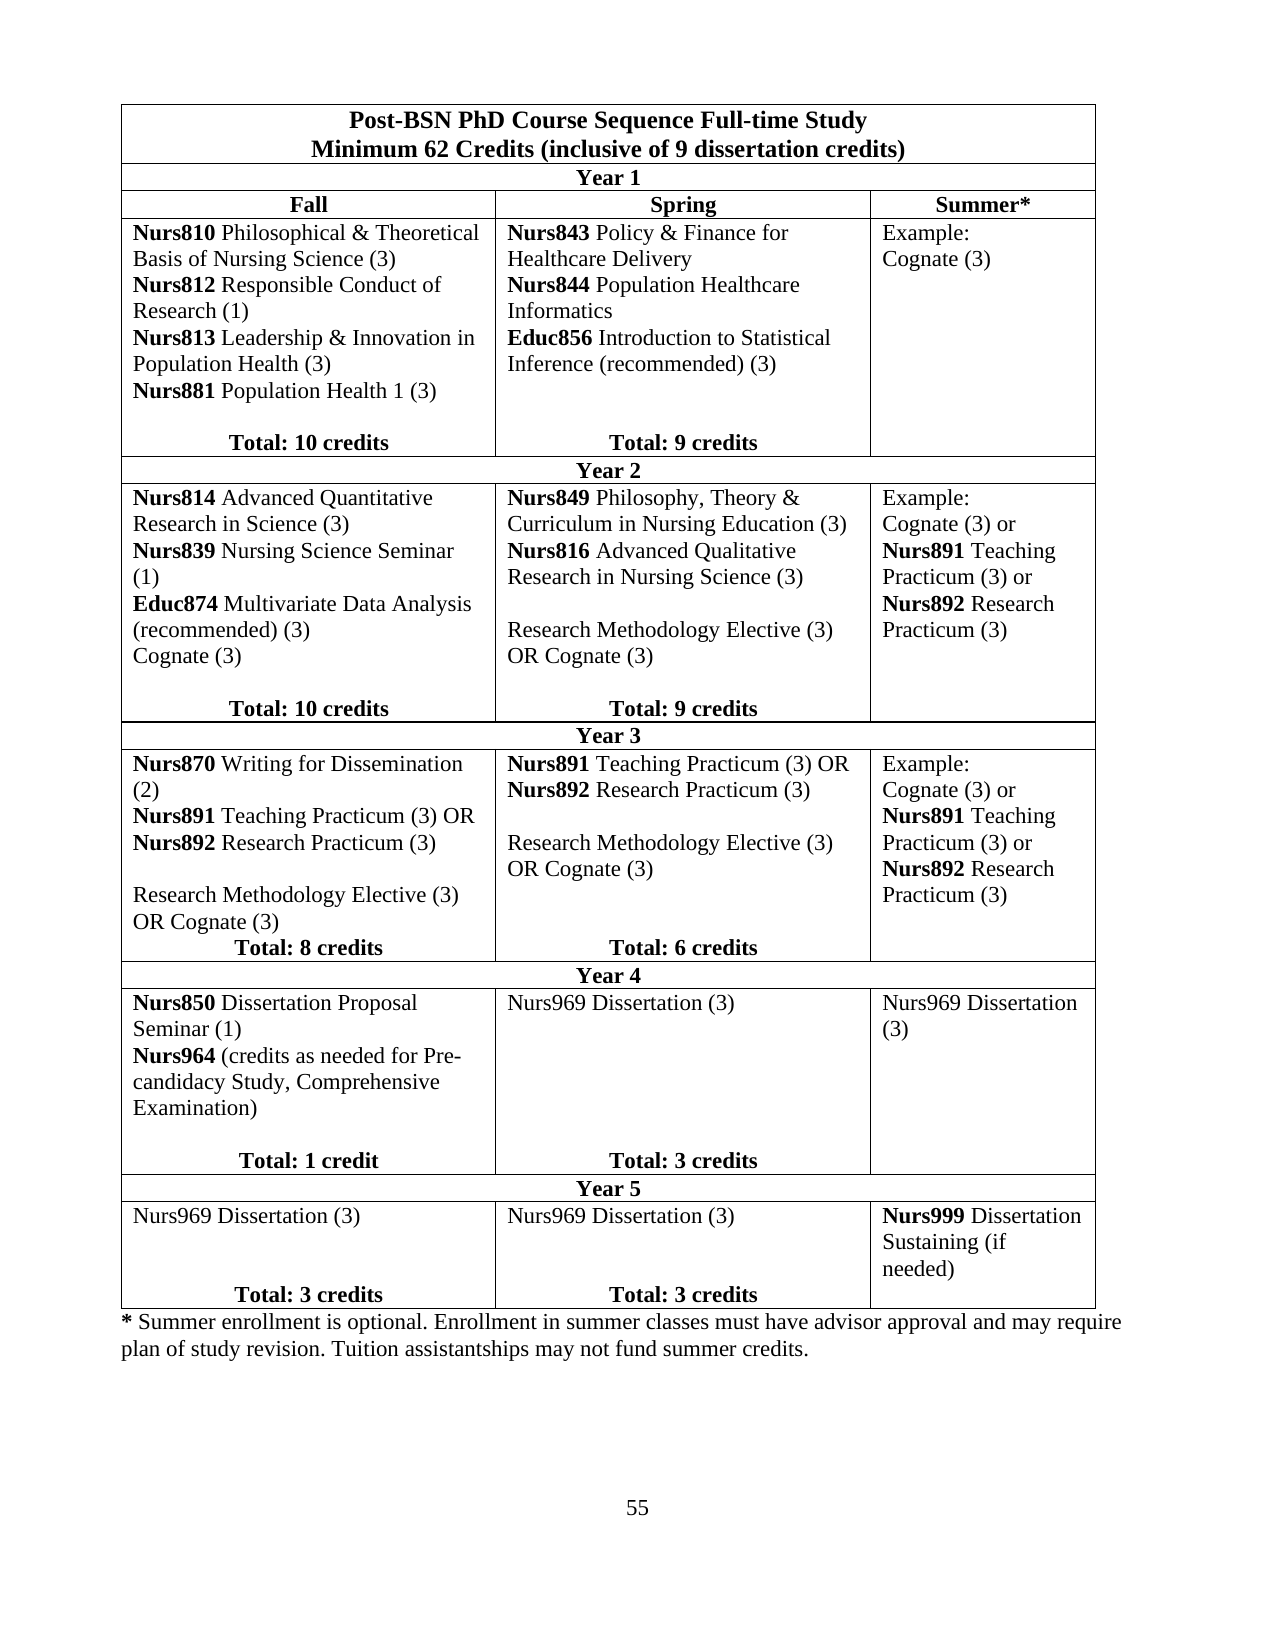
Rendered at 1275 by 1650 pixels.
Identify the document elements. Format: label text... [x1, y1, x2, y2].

table_cell Nurs810 Philosophical & Theoretical Basis of Nursing Science (3) Nurs812 Responsible Conduct of Research (1) Nurs813 Leadership & Innovation in Population Health (3) Nurs881 Population Health 1 (3) Total: 10 credits [122, 219, 495, 456]
table_cell Example: Cognate (3) or Nurs891 Teaching Practicum (3) or Nurs892 Research Practicum (3) [871, 750, 1095, 961]
table_cell Year 2 [122, 457, 1095, 483]
table_cell Nurs969 Dissertation (3) Total: 3 credits [496, 1202, 870, 1307]
table_cell Example: Cognate (3) [871, 219, 1095, 456]
table_cell Nurs843 Policy & Finance for Healthcare Delivery Nurs844 Population Healthcare Informatics Educ856 Introduction to Statistical Inference (recommended) (3) Total: 9 credits [496, 219, 870, 456]
table_cell Year 1 [122, 164, 1095, 190]
table_cell Year 4 [122, 962, 1095, 988]
table_cell Nurs814 Advanced Quantitative Research in Science (3) Nurs839 Nursing Science Seminar (1) Educ874 Multivariate Data Analysis (recommended) (3) Cognate (3) Total: 10 credits [122, 484, 495, 721]
table_cell Example: Cognate (3) or Nurs891 Teaching Practicum (3) or Nurs892 Research Practicum (3) [871, 484, 1095, 721]
table_cell Fall [122, 191, 495, 217]
table_cell Summer* [871, 191, 1095, 217]
table_cell Nurs969 Dissertation (3) Total: 3 credits [122, 1202, 495, 1307]
table_header Post-BSN PhD Course Sequence Full-time Study Minimum 62 Credits (inclusive of 9 dissertation credits) [122, 105, 1095, 163]
table_cell Year 5 [122, 1175, 1095, 1201]
table_cell Nurs969 Dissertation (3) [871, 989, 1095, 1173]
table_cell Nurs999 Dissertation Sustaining (if needed) [871, 1202, 1095, 1307]
table_cell Nurs849 Philosophy, Theory & Curriculum in Nursing Education (3) Nurs816 Advanced Qualitative Research in Nursing Science (3) Research Methodology Elective (3) OR Cognate (3) Total: 9 credits [496, 484, 870, 721]
table_cell Nurs870 Writing for Dissemination (2) Nurs891 Teaching Practicum (3) OR Nurs892 Research Practicum (3) Research Methodology Elective (3) OR Cognate (3) Total: 8 credits [122, 750, 495, 961]
table_cell Year 3 [122, 723, 1095, 749]
table_cell Nurs969 Dissertation (3) Total: 3 credits [496, 989, 870, 1173]
table_cell Spring [496, 191, 870, 217]
text * Summer enrollment is optional. Enrollment in summer classes must have advisor approval and may require plan of study revision. Tuition assistantships may not fund summer credits. [121, 1308, 1127, 1361]
table_cell Nurs891 Teaching Practicum (3) OR Nurs892 Research Practicum (3) Research Methodology Elective (3) OR Cognate (3) Total: 6 credits [496, 750, 870, 961]
table_cell Nurs850 Dissertation Proposal Seminar (1) Nurs964 (credits as needed for Pre-candidacy Study, Comprehensive Examination) Total: 1 credit [122, 989, 495, 1173]
